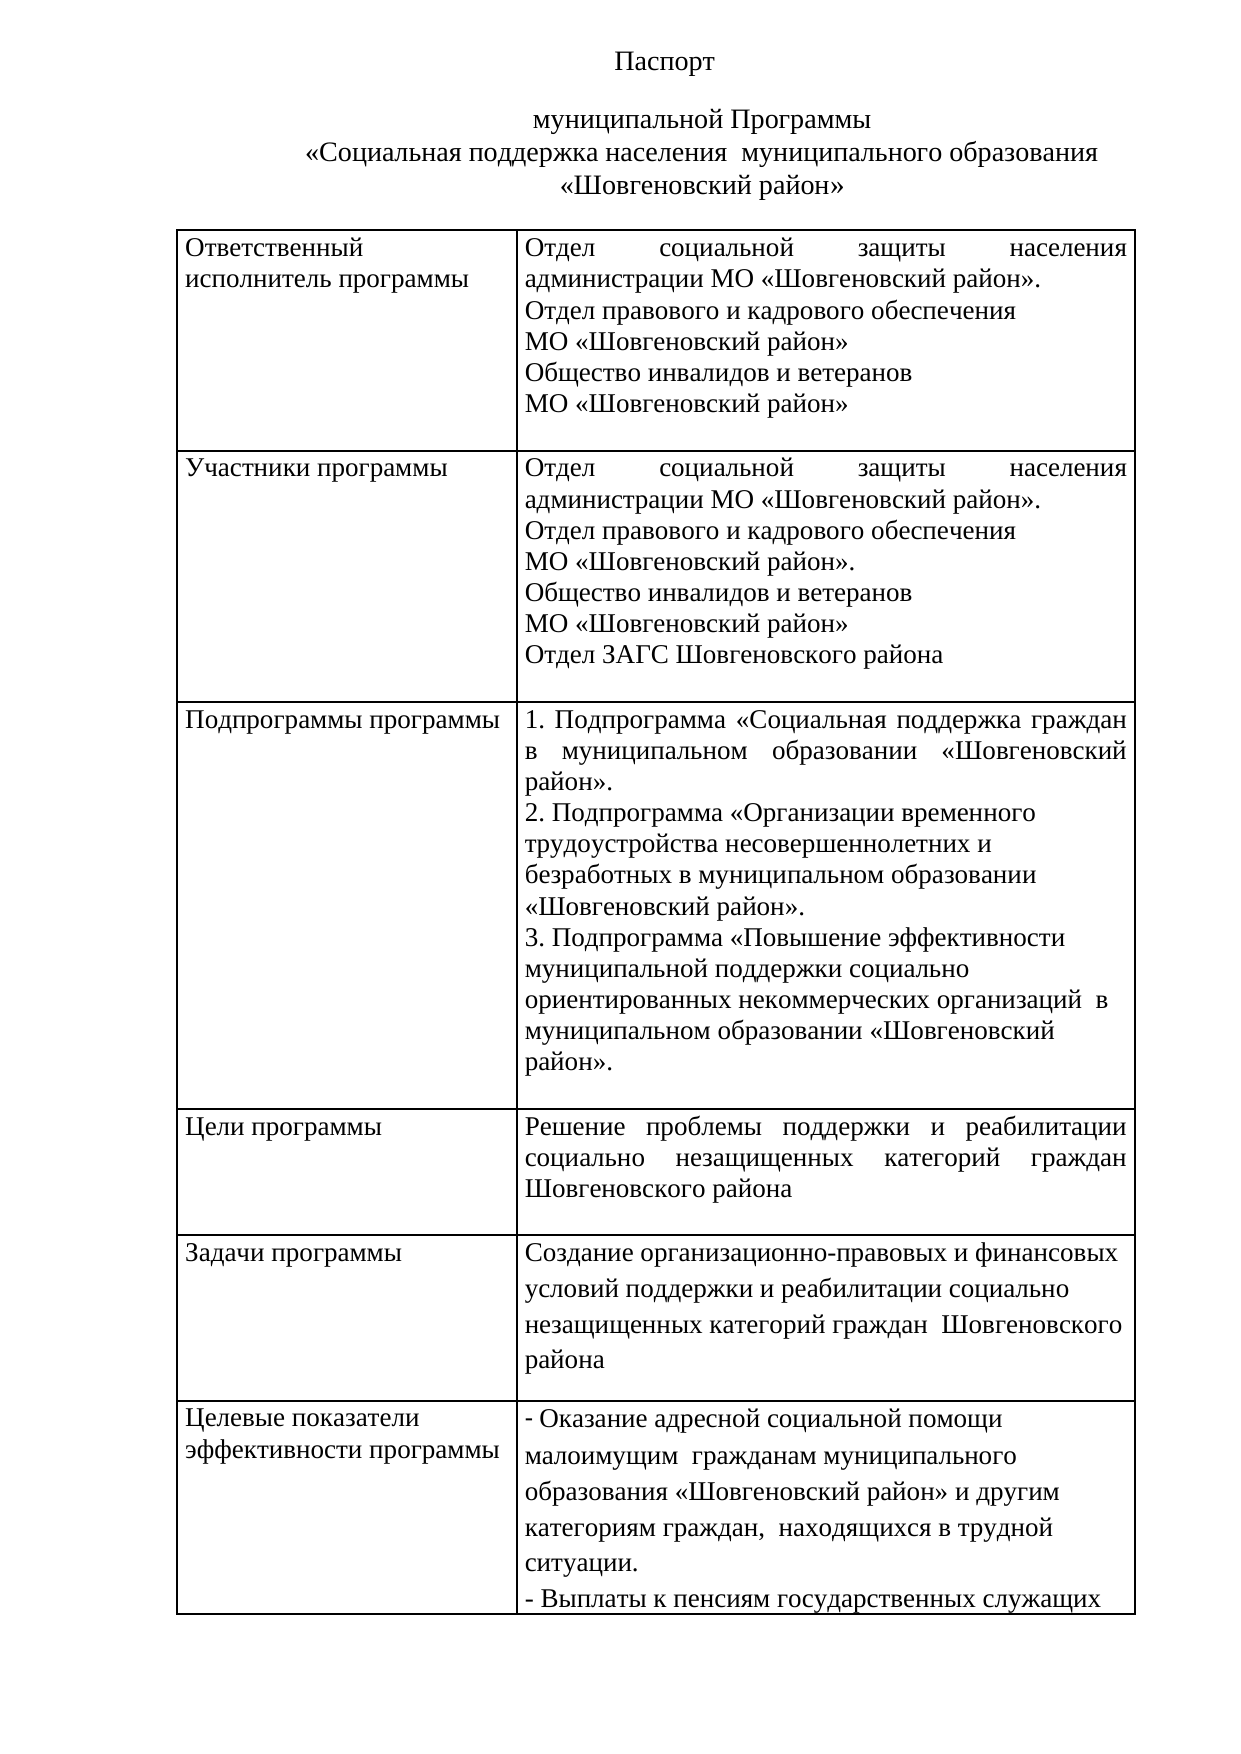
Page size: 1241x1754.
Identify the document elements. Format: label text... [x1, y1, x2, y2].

text «Социальная поддержка населения муниципального образования «Шовгеновский район» [252, 135, 1152, 201]
table_cell Задачи программы [178, 1236, 516, 1399]
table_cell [178, 1402, 516, 1613]
table_cell Участники программы [178, 452, 516, 701]
text муниципальной Программы [252, 102, 1152, 135]
table_cell Создание организационно-правовых и финансовых условий поддержки и реабилитации социально незащищенных категорий граждан Шовгеновского района [518, 1236, 1134, 1399]
table_cell Решение проблемы поддержки и реабилитации социально незащищенных категорий граждан Шовгеновского района [518, 1110, 1134, 1234]
text Паспорт [177, 44, 1152, 77]
table_header Ответственный исполнитель программы [178, 231, 516, 449]
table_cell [518, 1402, 1134, 1613]
table_cell Цели программы [178, 1110, 516, 1234]
table_cell 1. Подпрограмма «Социальная поддержка граждан в муниципальном образовании «Шовгеновский район». 2. Подпрограмма «Организации временного трудоустройства несовершеннолетних и безработных в муниципальном образовании «Шовгеновский район». 3. Подпрограмма «Повышение эффективности муниципальной поддержки социально ориентированных некоммерческих организаций в муниципальном образовании «Шовгеновский район». [518, 703, 1134, 1108]
table_cell Отдел социальной защиты населения администрации МО «Шовгеновский район». Отдел правового и кадрового обеспечения МО «Шовгеновский район». Общество инвалидов и ветеранов МО «Шовгеновский район» Отдел ЗАГС Шовгеновского района [518, 452, 1134, 701]
table_cell Подпрограммы программы [178, 703, 516, 1108]
table_header Отдел социальной защиты населения администрации МО «Шовгеновский район». Отдел правового и кадрового обеспечения МО «Шовгеновский район» Общество инвалидов и ветеранов МО «Шовгеновский район» [518, 231, 1134, 449]
